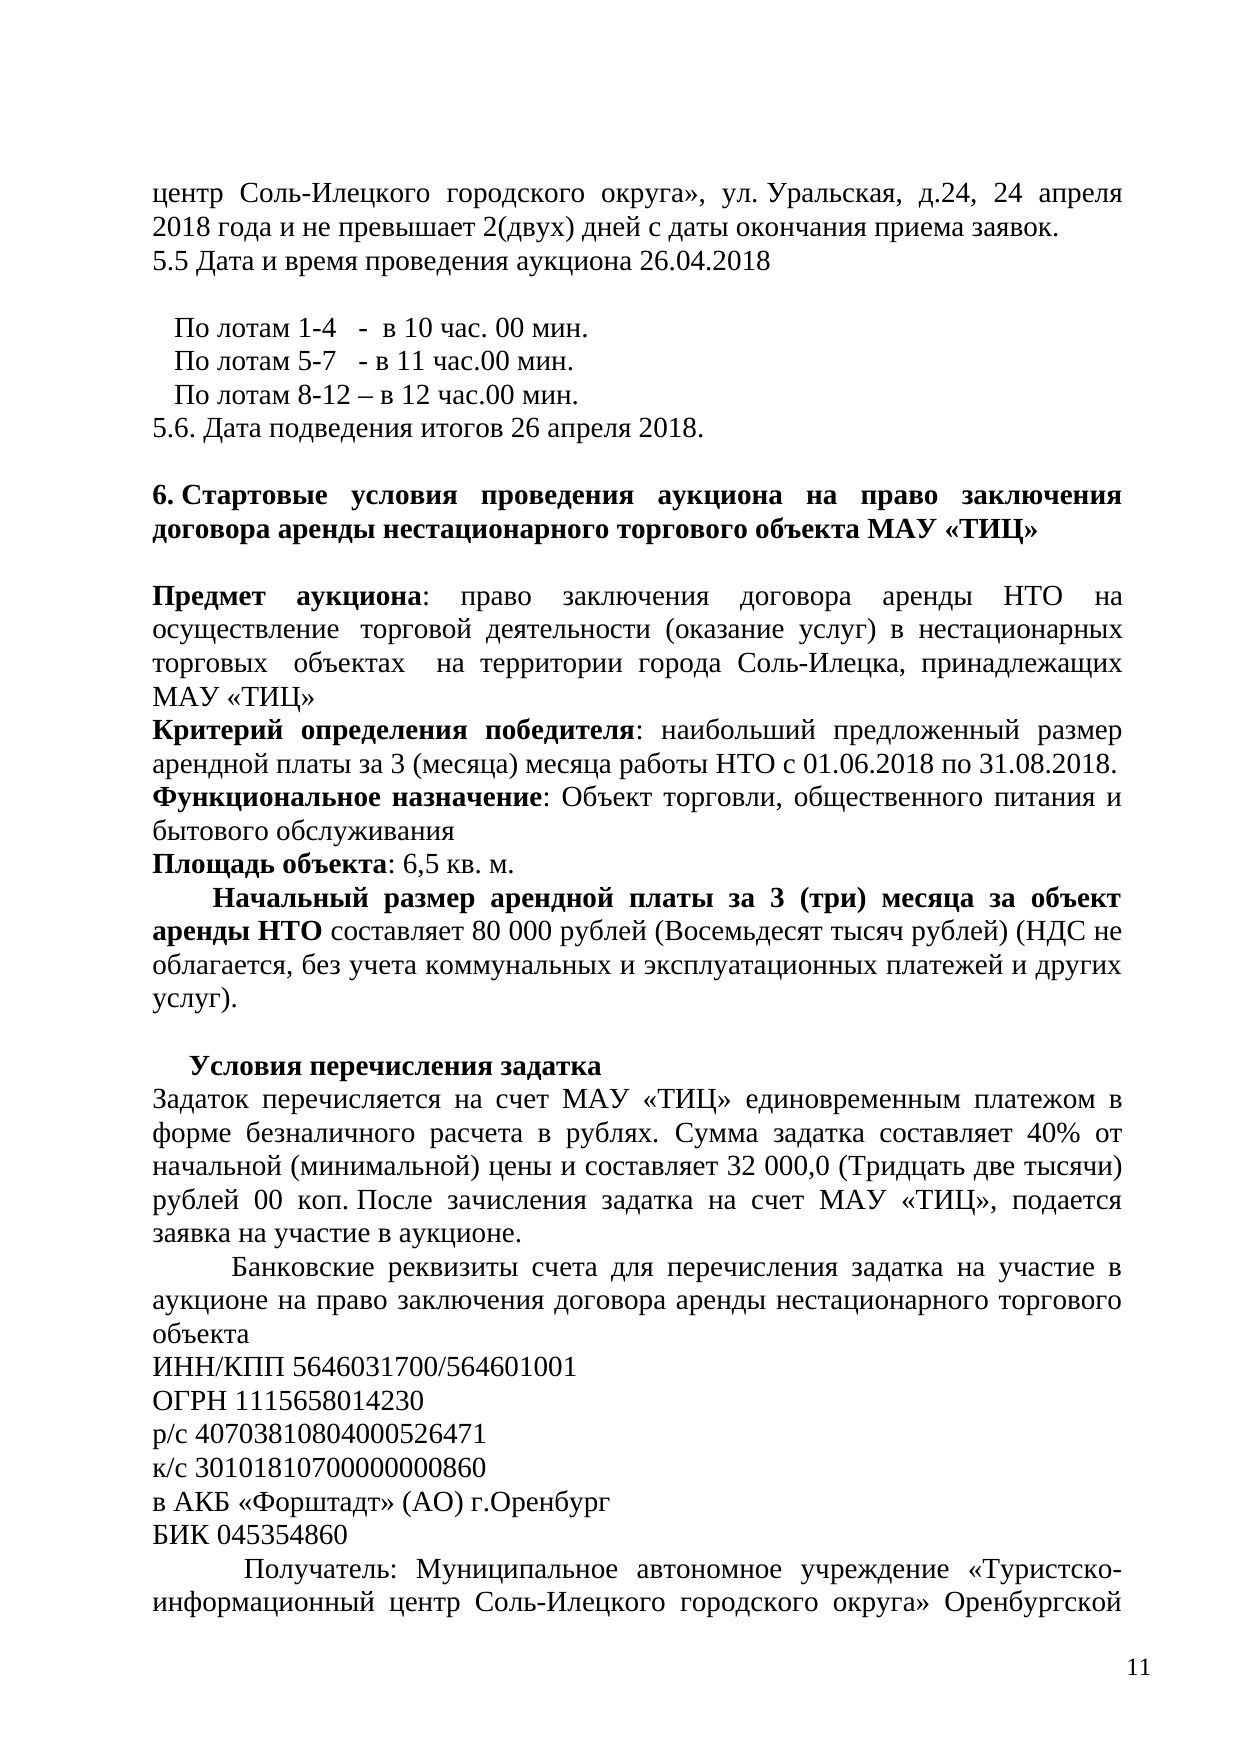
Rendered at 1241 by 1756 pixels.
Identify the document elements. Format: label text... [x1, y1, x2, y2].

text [152, 1551, 1123, 1618]
text в АКБ «Форштадт» (АО) г.Оренбург [152, 1484, 1123, 1517]
text Функциональное назначение: Объект торговли, общественного питания и бытового обслуживания [152, 779, 1123, 846]
text Начальный размер арендной платы за 3 (три) месяца за объект аренды НТО составляет 80 000 рублей (Восемьдесят тысяч рублей) (НДС не облагается, без учета коммунальных и эксплуатационных платежей и других услуг). [152, 880, 1123, 1014]
text Задаток перечисляется на счет МАУ «ТИЦ» единовременным платежом в форме безналичного расчета в рублях. Сумма задатка составляет 40% от начальной (минимальной) цены и составляет 32 000,0 (Тридцать две тысячи) рублей 00 коп. После зачисления задатка на счет МАУ «ТИЦ», подается заявка на участие в аукционе. [152, 1081, 1123, 1249]
text БИК 045354860 [152, 1517, 1123, 1551]
text Банковские реквизиты счета для перечисления задатка на участие в аукционе на право заключения договора аренды нестационарного торгового объекта [152, 1249, 1123, 1349]
text 5.6. Дата подведения итогов 26 апреля 2018. [152, 410, 1114, 444]
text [152, 176, 1123, 243]
text 5.5 Дата и время проведения аукциона 26.04.2018 [152, 243, 1114, 276]
text ОГРН 1115658014230 [152, 1383, 1123, 1417]
text Условия перечисления задатка [152, 1048, 1123, 1081]
text к/с 30101810700000000860 [152, 1450, 1123, 1484]
text По лотам 1-4 - в 10 час. 00 мин. [152, 310, 1123, 343]
text Предмет аукциона: право заключения договора аренды НТО на осуществление торговой деятельности (оказание услуг) в нестационарных торговых объектах на территории города Соль-Илецка, принадлежащих МАУ «ТИЦ» [152, 578, 1123, 712]
text Критерий определения победителя: наибольший предложенный размер арендной платы за 3 (месяца) месяца работы НТО с 01.06.2018 по 31.08.2018. [152, 712, 1123, 779]
text ИНН/КПП 5646031700/564601001 [152, 1349, 1123, 1383]
text 6. Стартовые условия проведения аукциона на право заключения договора аренды нестационарного торгового объекта МАУ «ТИЦ» [152, 477, 1123, 544]
text р/с 40703810804000526471 [152, 1417, 1123, 1450]
text По лотам 5-7 - в 11 час.00 мин. [152, 343, 1123, 377]
text По лотам 8-12 – в 12 час.00 мин. [152, 377, 1123, 410]
text Площадь объекта: 6,5 кв. м. [152, 846, 1123, 880]
